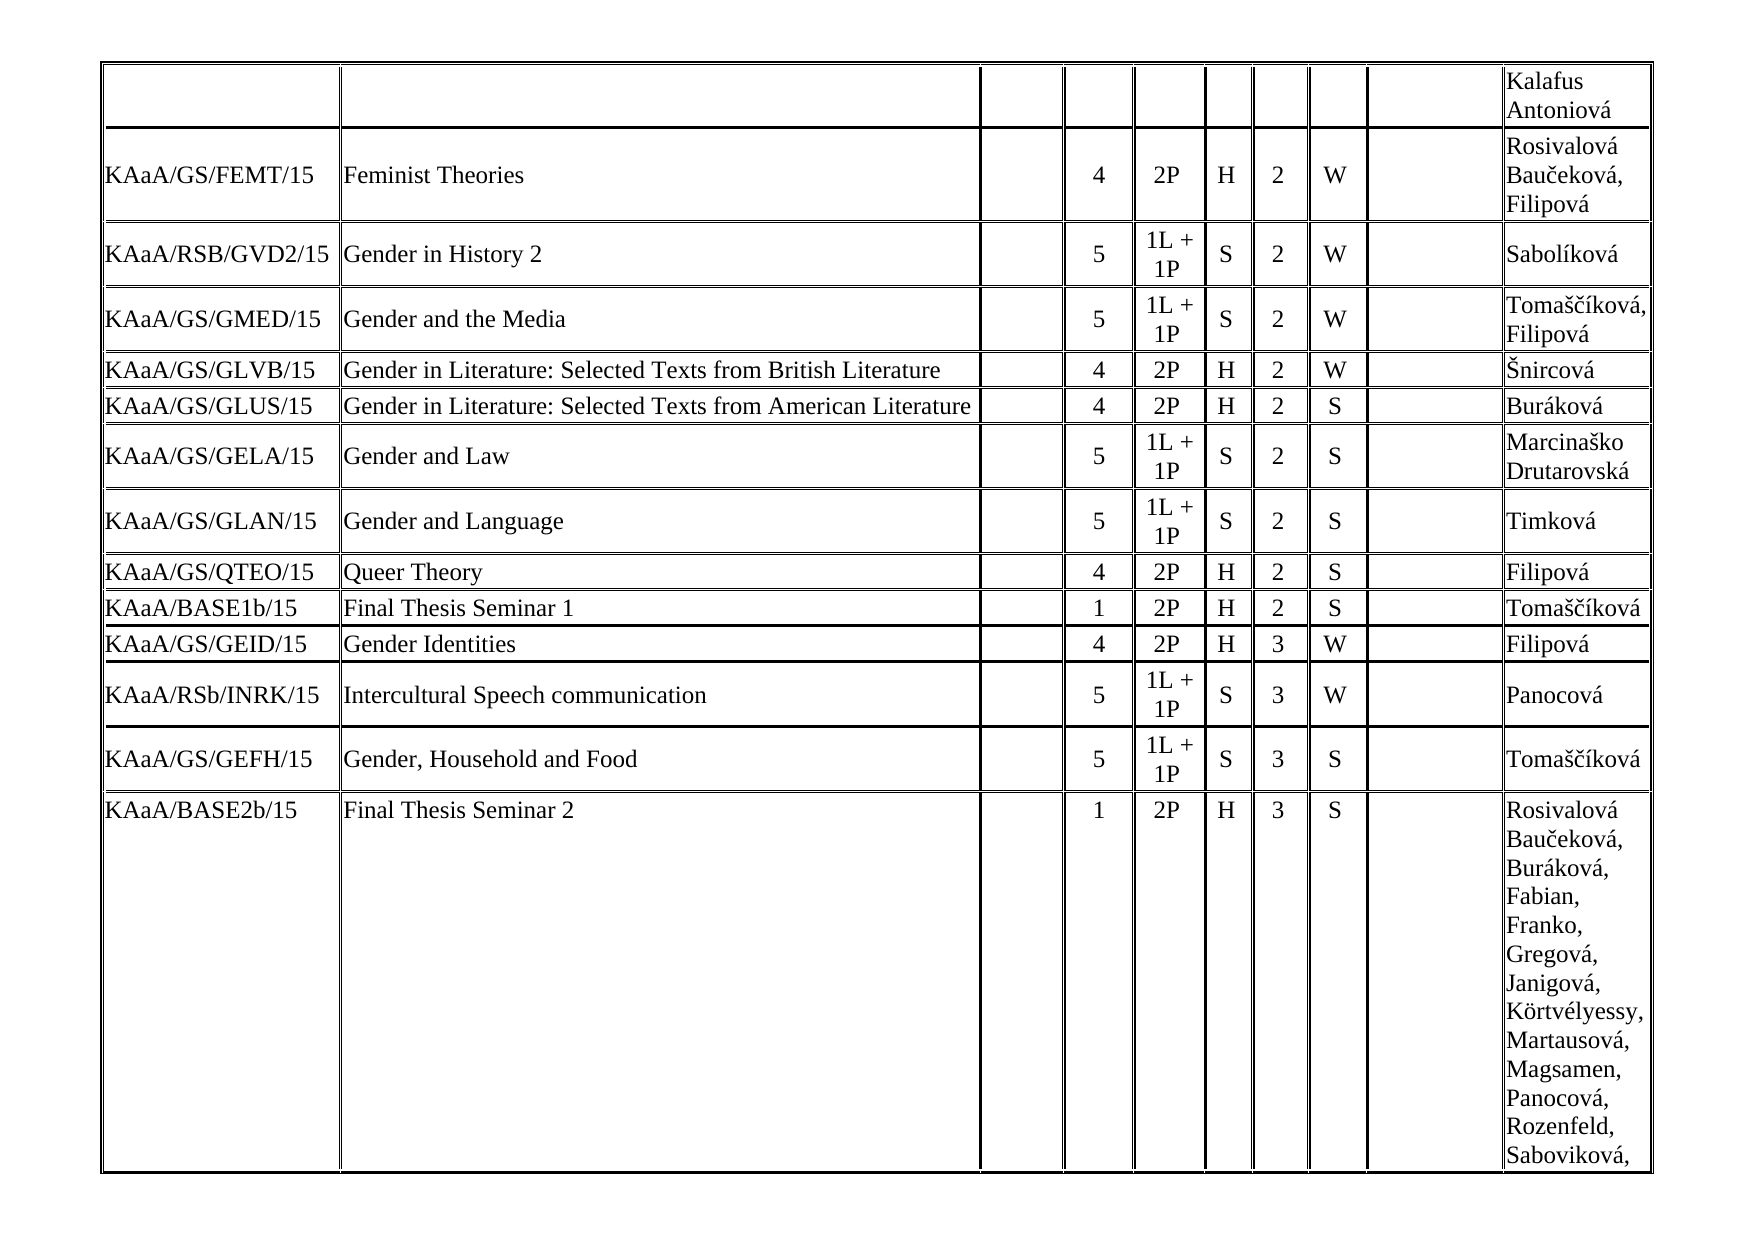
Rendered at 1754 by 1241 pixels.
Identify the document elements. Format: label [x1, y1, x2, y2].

table_cell [59, 59, 1695, 1176]
